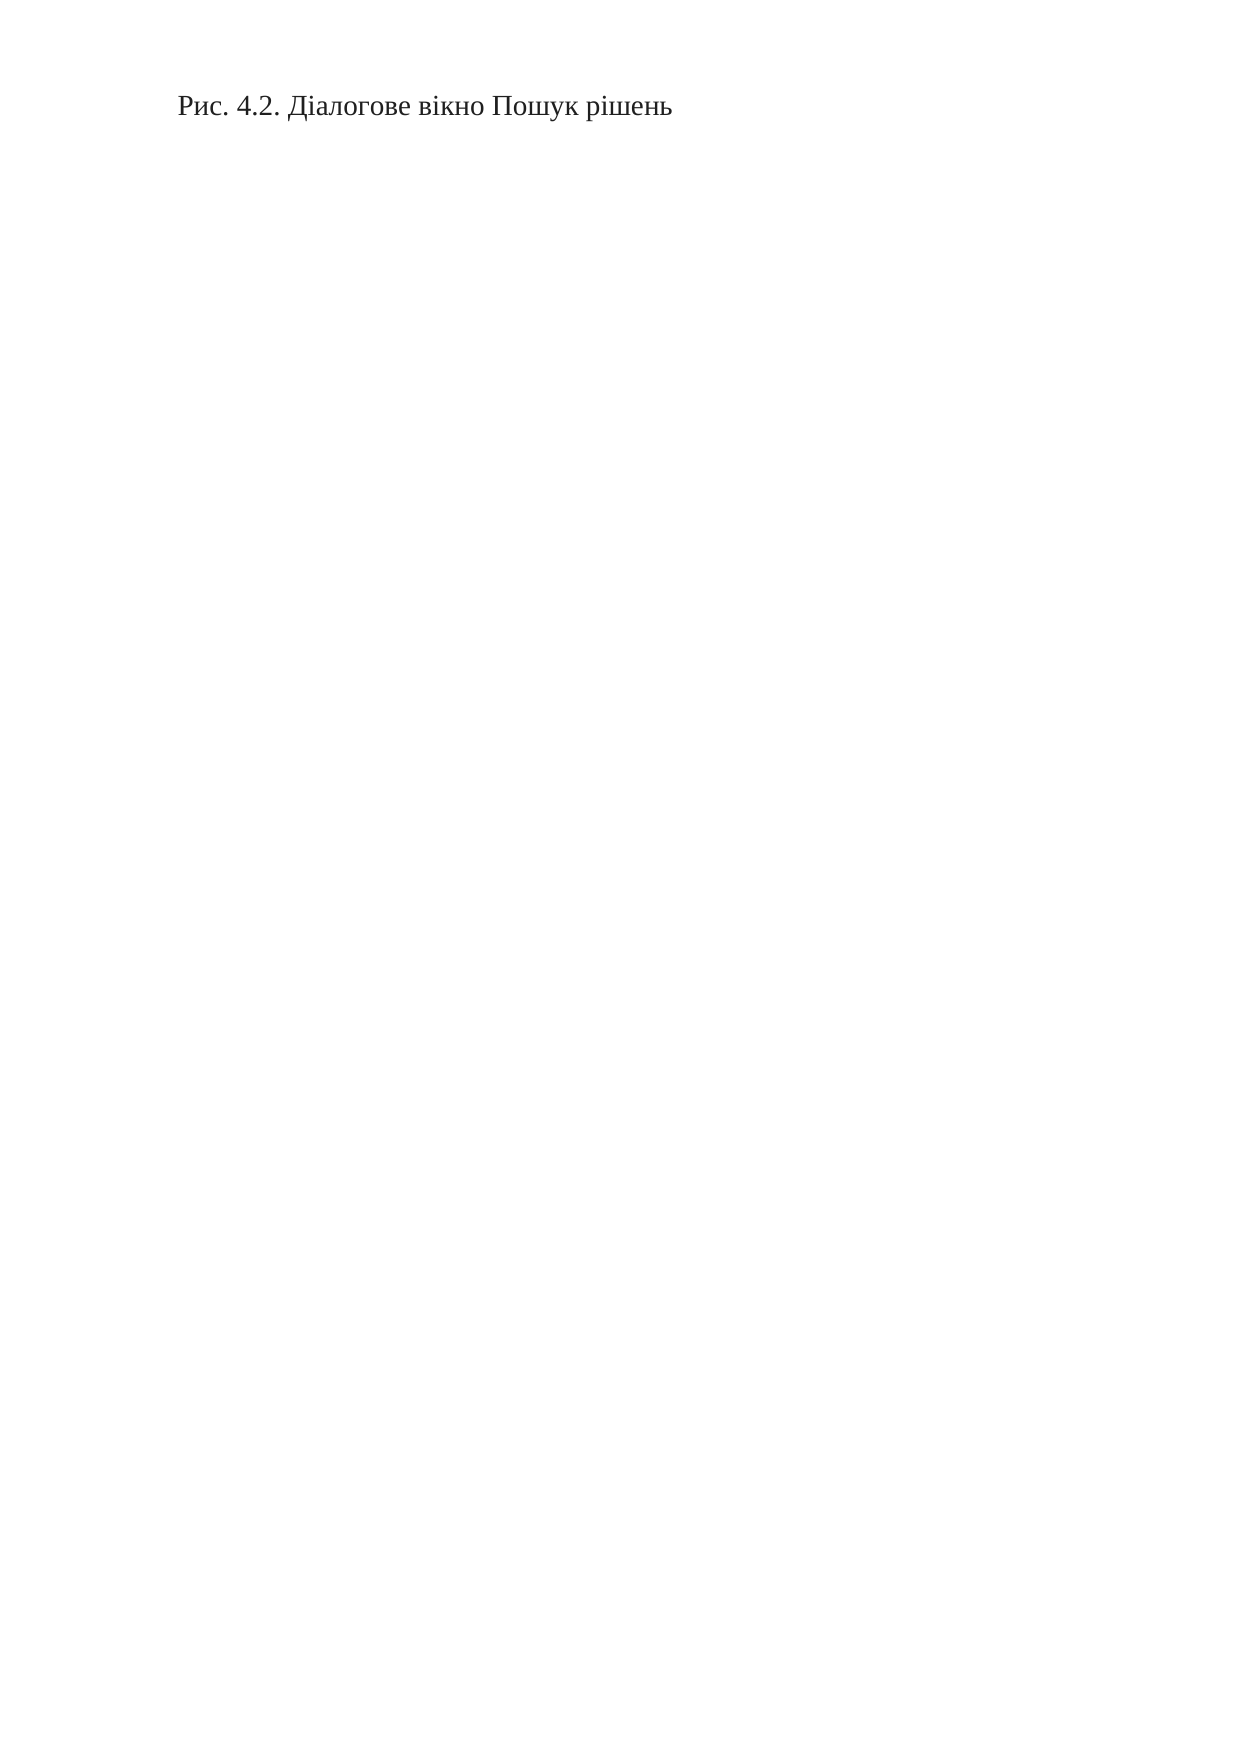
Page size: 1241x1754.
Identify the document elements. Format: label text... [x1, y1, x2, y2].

text Рис. 4.2. Діалогове вікно Пошук рішень [148, 88, 1152, 122]
